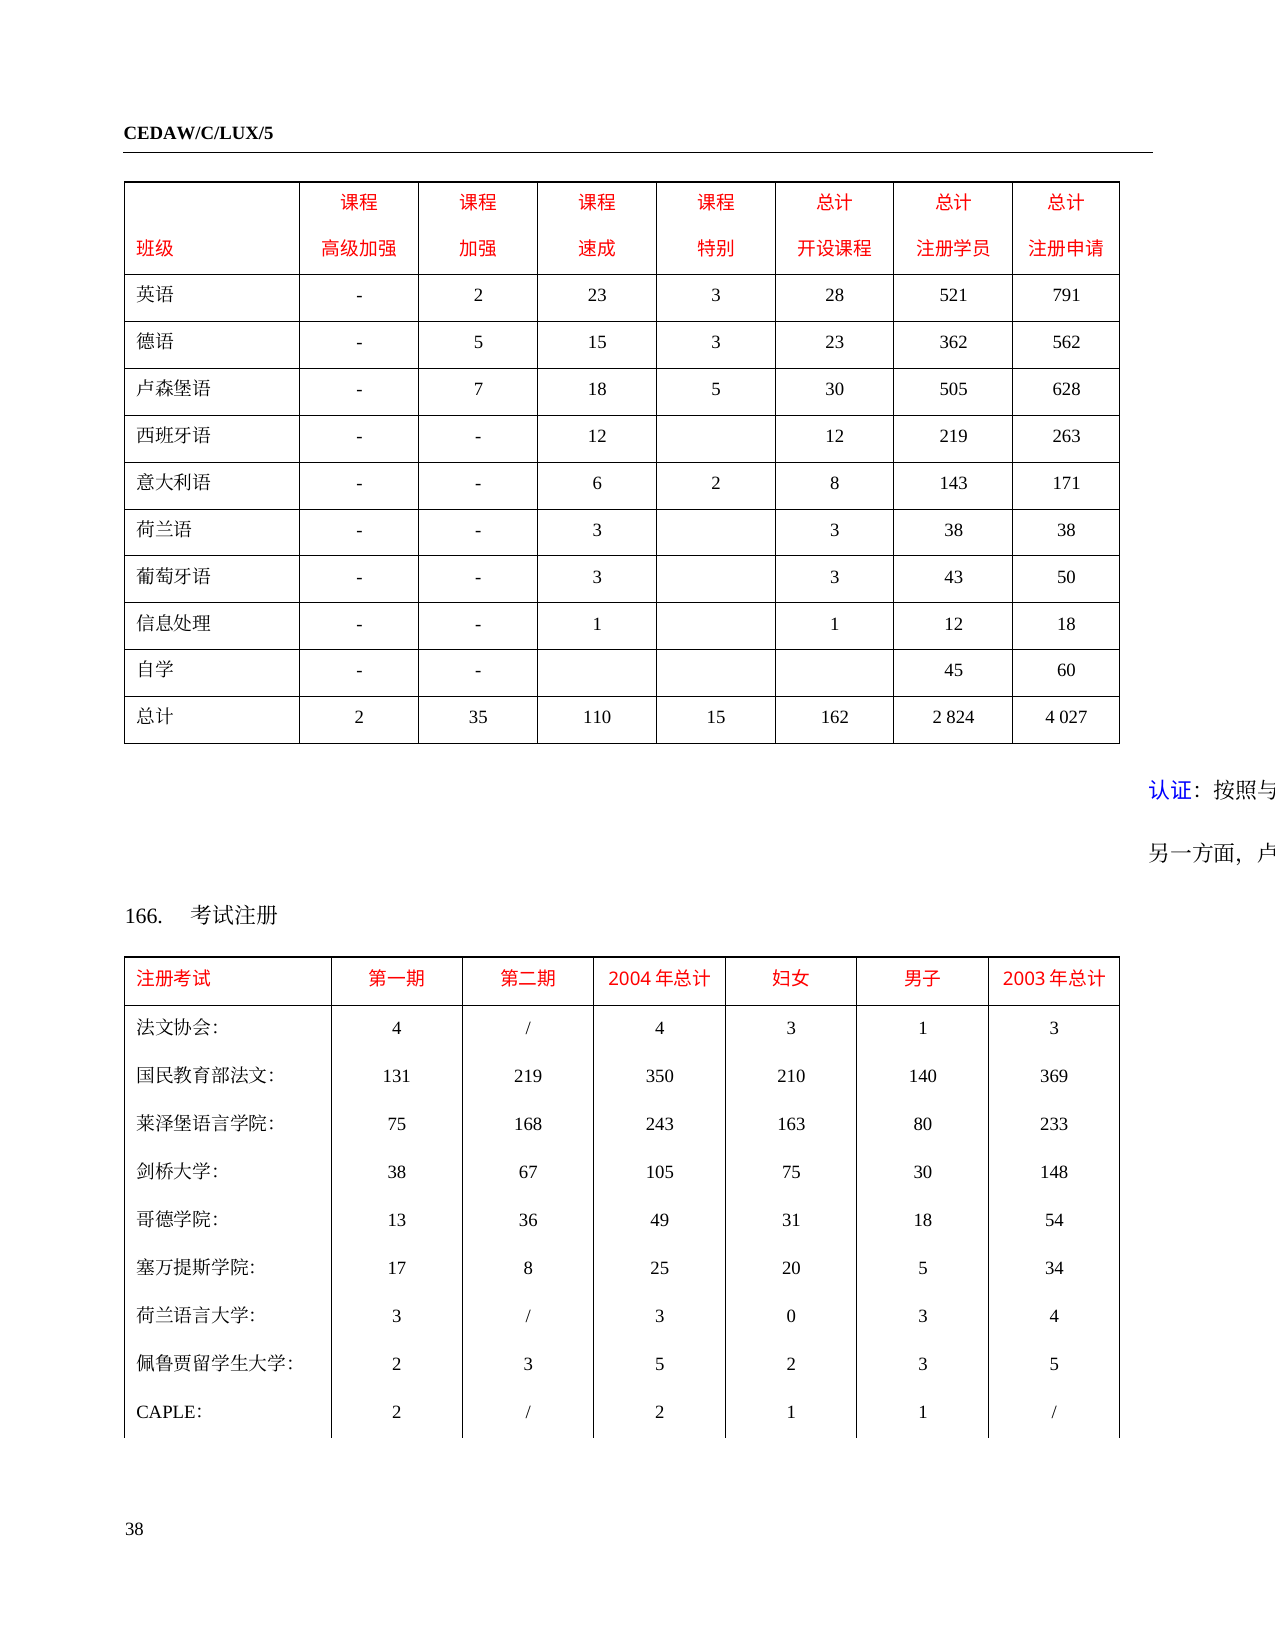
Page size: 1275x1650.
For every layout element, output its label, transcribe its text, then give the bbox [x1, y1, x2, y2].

table_cell / [463, 1006, 593, 1054]
table_cell 5 [657, 369, 775, 415]
table_cell 国民教育部法文： [125, 1054, 331, 1102]
table_cell 25 [594, 1246, 725, 1294]
table_cell 3 [857, 1294, 988, 1342]
table_cell 791 [1013, 275, 1119, 321]
table_cell / [463, 1390, 593, 1438]
table_cell 5 [594, 1342, 725, 1390]
table_cell 171 [1013, 463, 1119, 508]
table_cell 卢森堡语 [125, 369, 299, 415]
table_cell 18 [1013, 603, 1119, 649]
table_cell 4 027 [1013, 697, 1119, 743]
table_cell 219 [894, 416, 1012, 462]
table_cell 34 [989, 1246, 1119, 1294]
table_header 课程 [538, 183, 656, 228]
table_header 第一期 [332, 958, 462, 1005]
table_cell 4 [989, 1294, 1119, 1342]
table_cell - [300, 510, 418, 555]
table_cell 505 [894, 369, 1012, 415]
table_cell 562 [1013, 322, 1119, 368]
table_cell 30 [857, 1150, 988, 1198]
table_cell 2 [594, 1390, 725, 1438]
table_cell 英语 [125, 275, 299, 321]
table_cell 2 [419, 275, 537, 321]
table_cell - [419, 556, 537, 602]
table_cell 速成 [538, 228, 656, 274]
table_header 总计 [776, 183, 893, 228]
table_cell 佩鲁贾留学生大学： [125, 1342, 331, 1390]
table_cell 23 [538, 275, 656, 321]
table_cell - [300, 463, 418, 508]
table_cell - [300, 416, 418, 462]
table_cell 210 [726, 1054, 856, 1102]
table_cell 注册学员 [894, 228, 1012, 274]
table_cell - [300, 322, 418, 368]
table_cell 1 [726, 1390, 856, 1438]
table_cell 加强 [419, 228, 537, 274]
table_header 课程 [657, 183, 775, 228]
table_cell 263 [1013, 416, 1119, 462]
table_cell 20 [726, 1246, 856, 1294]
table_cell CAPLE： [125, 1390, 331, 1438]
table_cell 18 [857, 1198, 988, 1246]
table_cell 148 [989, 1150, 1119, 1198]
table_cell 140 [857, 1054, 988, 1102]
table_cell 80 [857, 1102, 988, 1150]
table_cell - [419, 510, 537, 555]
table_cell 35 [419, 697, 537, 743]
table_cell 2 824 [894, 697, 1012, 743]
table_cell 8 [463, 1246, 593, 1294]
table_cell 38 [894, 510, 1012, 555]
table_cell 葡萄牙语 [125, 556, 299, 602]
table_cell 31 [726, 1198, 856, 1246]
table_cell 38 [1013, 510, 1119, 555]
table_cell 自学 [125, 650, 299, 696]
table_cell - [300, 603, 418, 649]
table_cell 5 [989, 1342, 1119, 1390]
table_cell 2 [657, 463, 775, 508]
table_cell 3 [538, 510, 656, 555]
table_cell 3 [538, 556, 656, 602]
table_cell 38 [332, 1150, 462, 1198]
table_cell 4 [332, 1006, 462, 1054]
table_cell 3 [657, 275, 775, 321]
table_cell 2 [726, 1342, 856, 1390]
table_cell / [989, 1390, 1119, 1438]
table_cell 17 [332, 1246, 462, 1294]
table_cell 54 [989, 1198, 1119, 1246]
text 另一方面，卢森堡语言中心也是卢森堡通信技能考试和颁发文凭的正式中心。 [1148, 831, 1275, 869]
table_cell - [419, 463, 537, 508]
table_cell 3 [463, 1342, 593, 1390]
table_cell 28 [776, 275, 893, 321]
table_cell / [463, 1294, 593, 1342]
table_cell 1 [776, 603, 893, 649]
table_cell 12 [538, 416, 656, 462]
table_cell 43 [894, 556, 1012, 602]
table_cell 168 [463, 1102, 593, 1150]
table_cell 3 [776, 556, 893, 602]
table_cell 高级加强 [300, 228, 418, 274]
table_cell 36 [463, 1198, 593, 1246]
table_cell 219 [463, 1054, 593, 1102]
table_cell 110 [538, 697, 656, 743]
table_cell 荷兰语言大学： [125, 1294, 331, 1342]
table_cell 369 [989, 1054, 1119, 1102]
table_cell 2 [332, 1390, 462, 1438]
table_cell 5 [419, 322, 537, 368]
table_cell 班级 [125, 228, 299, 274]
text 166. 考试注册 [124, 894, 1150, 931]
table_header 课程 [300, 183, 418, 228]
table_cell [657, 650, 775, 696]
table_cell 628 [1013, 369, 1119, 415]
table_header 总计 [1013, 183, 1119, 228]
table_cell 塞万提斯学院： [125, 1246, 331, 1294]
table_cell 15 [657, 697, 775, 743]
table_cell 3 [726, 1006, 856, 1054]
table_cell 7 [419, 369, 537, 415]
table_cell 23 [776, 322, 893, 368]
table_cell 4 [594, 1006, 725, 1054]
table_cell [538, 650, 656, 696]
table_cell 总计 [125, 697, 299, 743]
table_cell - [300, 556, 418, 602]
table_cell 哥德学院： [125, 1198, 331, 1246]
table_cell - [300, 369, 418, 415]
table_cell 西班牙语 [125, 416, 299, 462]
table_cell 521 [894, 275, 1012, 321]
table_cell 75 [332, 1102, 462, 1150]
table_cell 5 [857, 1246, 988, 1294]
table_cell 12 [894, 603, 1012, 649]
table_cell [657, 603, 775, 649]
table_cell 3 [857, 1342, 988, 1390]
table_header 2004年总计 [594, 958, 725, 1005]
table_cell 3 [657, 322, 775, 368]
table_cell 剑桥大学： [125, 1150, 331, 1198]
table_cell 162 [776, 697, 893, 743]
table_cell 163 [726, 1102, 856, 1150]
table_cell 143 [894, 463, 1012, 508]
table_cell 1 [857, 1390, 988, 1438]
table_cell [657, 556, 775, 602]
table_cell 8 [776, 463, 893, 508]
table_header 总计 [894, 183, 1012, 228]
table_cell 30 [776, 369, 893, 415]
table_header 妇女 [726, 958, 856, 1005]
table_cell 法文协会： [125, 1006, 331, 1054]
table_cell [657, 416, 775, 462]
table_cell 15 [538, 322, 656, 368]
table_cell 3 [332, 1294, 462, 1342]
table_cell [657, 510, 775, 555]
table_cell 243 [594, 1102, 725, 1150]
table_cell 60 [1013, 650, 1119, 696]
table_cell 67 [463, 1150, 593, 1198]
table_cell 1 [857, 1006, 988, 1054]
table_cell - [419, 650, 537, 696]
table_cell 特别 [657, 228, 775, 274]
table_cell 362 [894, 322, 1012, 368]
table_cell 注册申请 [1013, 228, 1119, 274]
table_cell 6 [538, 463, 656, 508]
table_header [125, 183, 299, 228]
table_cell 3 [594, 1294, 725, 1342]
table_cell 信息处理 [125, 603, 299, 649]
table_cell 13 [332, 1198, 462, 1246]
table_cell - [419, 603, 537, 649]
table_header 男子 [857, 958, 988, 1005]
table_cell - [300, 275, 418, 321]
table_cell 0 [726, 1294, 856, 1342]
table_cell 莱泽堡语言学院： [125, 1102, 331, 1150]
table_cell 75 [726, 1150, 856, 1198]
table_cell 233 [989, 1102, 1119, 1150]
table_cell 荷兰语 [125, 510, 299, 555]
table_cell 350 [594, 1054, 725, 1102]
table_cell 45 [894, 650, 1012, 696]
table_cell - [419, 416, 537, 462]
table_cell 50 [1013, 556, 1119, 602]
table_cell 3 [989, 1006, 1119, 1054]
table_cell 49 [594, 1198, 725, 1246]
table_cell 131 [332, 1054, 462, 1102]
table_cell [776, 650, 893, 696]
table_cell 18 [538, 369, 656, 415]
table_cell - [300, 650, 418, 696]
table_cell 意大利语 [125, 463, 299, 508]
table_header 注册考试 [125, 958, 331, 1005]
table_cell 12 [776, 416, 893, 462]
table_header 第二期 [463, 958, 593, 1005]
table_cell 3 [776, 510, 893, 555]
table_cell 德语 [125, 322, 299, 368]
table_header 2003年总计 [989, 958, 1119, 1005]
table_header 课程 [419, 183, 537, 228]
table_cell 1 [538, 603, 656, 649]
table_cell 开设课程 [776, 228, 893, 274]
table_cell 2 [300, 697, 418, 743]
table_cell 105 [594, 1150, 725, 1198]
table_cell 2 [332, 1342, 462, 1390]
